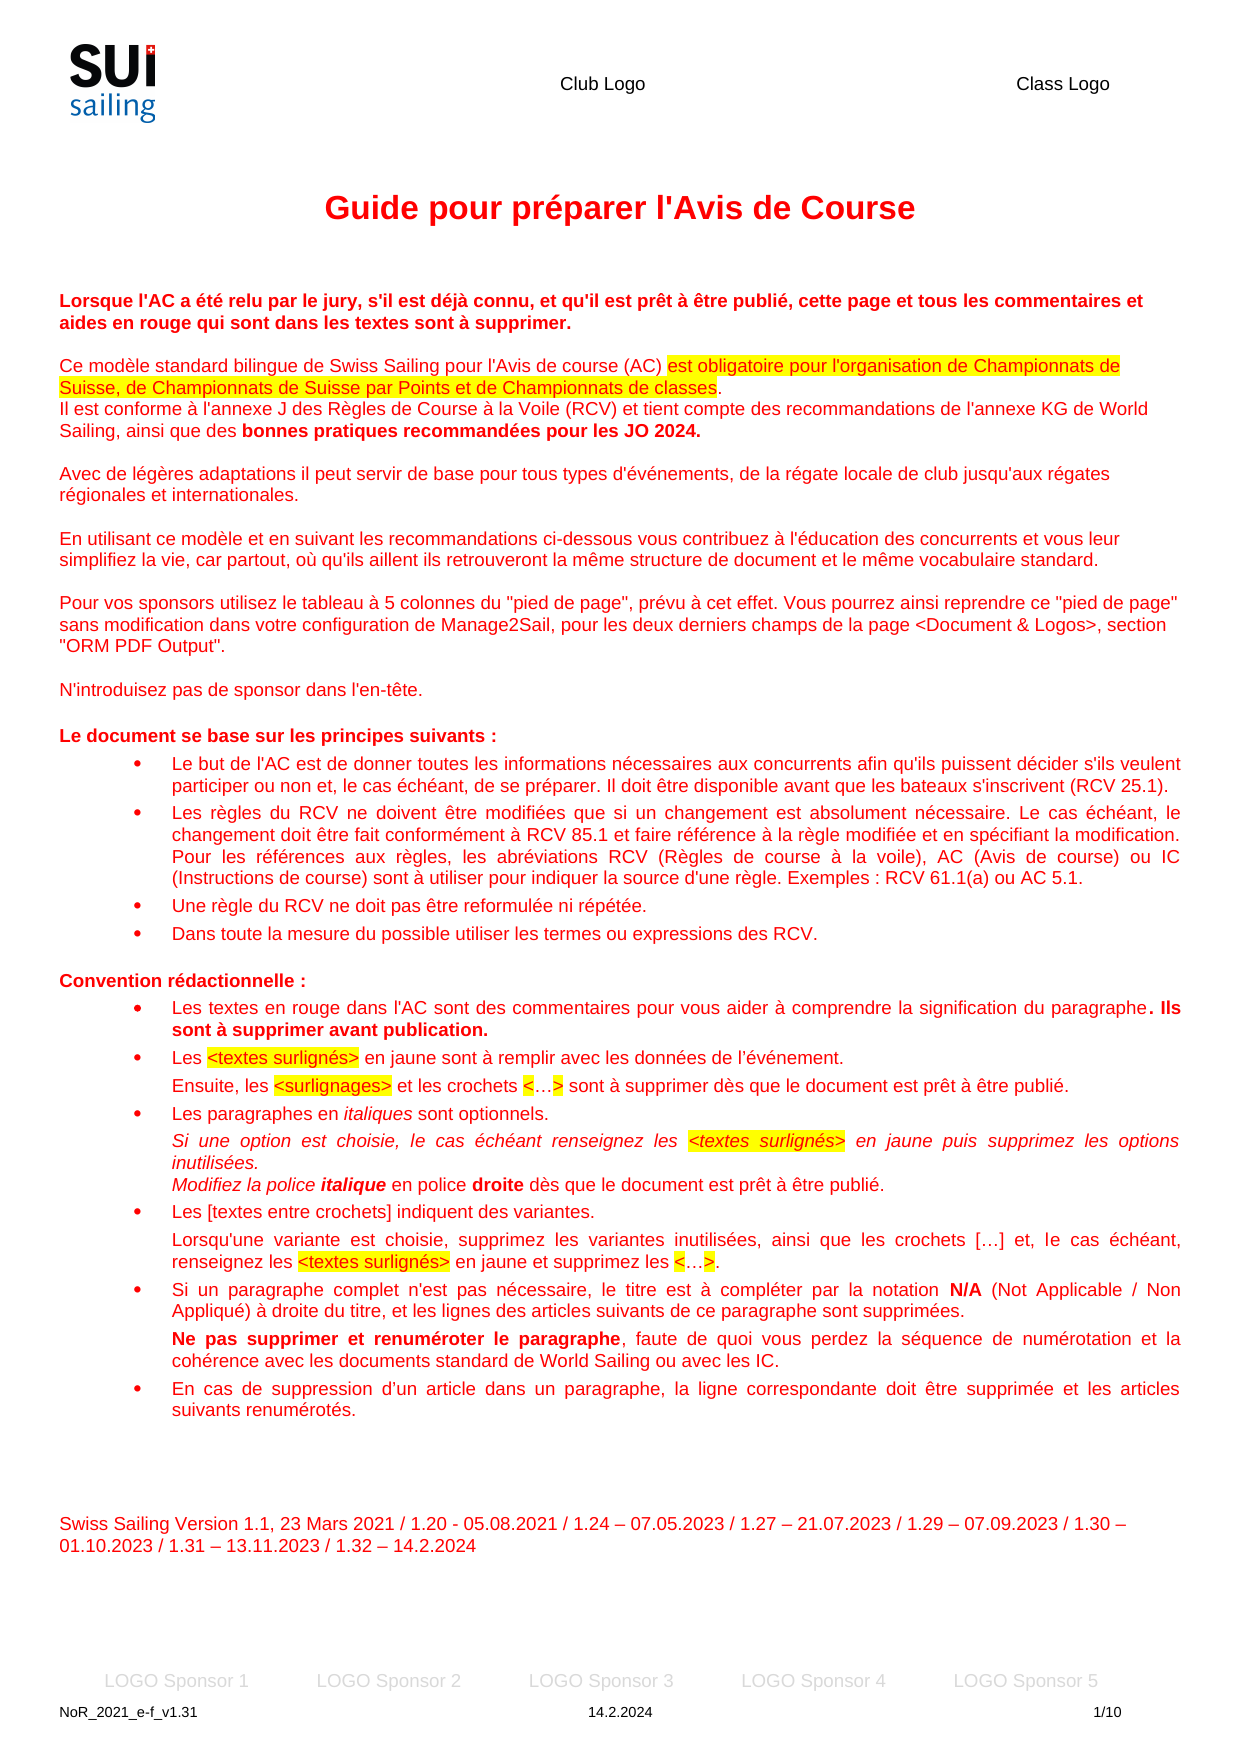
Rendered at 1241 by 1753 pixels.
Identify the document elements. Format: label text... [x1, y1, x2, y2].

list Les [textes entre crochets] indiquent des variantes. [134, 1201, 1181, 1223]
text Lorsque l'AC a été relu par le jury, s'il est déjà connu, et qu'il est prêt à être publié, cette page et tous les commentaires et aides en rouge qui sont dans les textes sont à supprimer. [59, 290, 1181, 333]
text En utilisant ce modèle et en suivant les recommandations ci-dessous vous contribuez à l'éducation des concurrents et vous leur simplifiez la vie, car partout, où qu'ils aillent ils retrouveront la même structure de document et le même vocabulaire standard. [59, 527, 1181, 571]
text Ce modèle standard bilingue de Swiss Sailing pour l'Avis de course (AC) est obligatoire pour l'organisation de Championnats de Suisse, de Championnats de Suisse par Points et de Championnats de classes. [717, 355, 1181, 398]
list Si une option est choisie, le cas échéant renseignez les <textes surlignés> en jaune puis supprimez les options inutilisées. Modifiez la police italique en police droite dès que le document est prêt à être publié. [172, 1130, 1181, 1195]
text Pour vos sponsors utilisez le tableau à 5 colonnes du "pied de page", prévu à cet effet. Vous pourrez ainsi reprendre ce "pied de page" sans modification dans votre configuration de Manage2Sail, pour les deux derniers champs de la page <Document & Logos>, section "ORM PDF Output". [59, 592, 1181, 657]
list Dans toute la mesure du possible utiliser les termes ou expressions des RCV. [134, 923, 1181, 944]
text Il est conforme à l'annexe J des Règles de Course à la Voile (RCV) et tient compte des recommandations de l'annexe KG de World Sailing, ainsi que des bonnes pratiques recommandées pour les JO 2024. [59, 398, 1181, 441]
list Une règle du RCV ne doit pas être reformulée ni répétée. [134, 895, 1181, 916]
list Les règles du RCV ne doivent être modifiées que si un changement est absolument nécessaire. Le cas échéant, le changement doit être fait conformément à RCV 85.1 et faire référence à la règle modifiée et en spécifiant la modification. Pour les références aux règles, les abréviations RCV (Règles de course à la voile), AC (Avis de course) ou IC (Instructions de course) sont à utiliser pour indiquer la source d'une règle. Exemples : RCV 61.1(a) ou AC 5.1. [134, 802, 1181, 888]
text Swiss Sailing Version 1.1, 23 Mars 2021 / 1.20 - 05.08.2021 / 1.24 – 07.05.2023 / 1.27 – 21.07.2023 / 1.29 – 07.09.2023 / 1.30 – 01.10.2023 / 1.31 – 13.11.2023 / 1.32 – 14.2.2024 [59, 1513, 1181, 1556]
list Les <textes surlignés> en jaune sont à remplir avec les données de l’événement. [359, 1047, 1181, 1068]
list Les paragraphes en italiques sont optionnels. [134, 1102, 1181, 1124]
text Le document se base sur les principes suivants : [59, 725, 1181, 746]
list Si un paragraphe complet n'est pas nécessaire, le titre est à compléter par la notation N/A (Not Applicable / Non Appliqué) à droite du titre, et les lignes des articles suivants de ce paragraphe sont supprimées. [134, 1278, 1181, 1322]
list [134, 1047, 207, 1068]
text Convention rédactionnelle : [59, 969, 1181, 991]
text N'introduisez pas de sponsor dans l'en-tête. [59, 678, 1181, 700]
list Ne pas supprimer et renuméroter le paragraphe, faute de quoi vous perdez la séquence de numérotation et la cohérence avec les documents standard de World Sailing ou avec les IC. [172, 1328, 1181, 1371]
list Les textes en rouge dans l'AC sont des commentaires pour vous aider à comprendre la signification du paragraphe. Ils sont à supprimer avant publication. [134, 997, 1181, 1040]
text Ce modèle standard bilingue de Swiss Sailing pour l'Avis de course (AC) est obligatoire pour l'organisation de Championnats de Suisse, de Championnats de Suisse par Points et de Championnats de classes. [59, 355, 667, 376]
list En cas de suppression d’un article dans un paragraphe, la ligne correspondante doit être supprimée et les articles suivants renumérotés. [134, 1377, 1181, 1421]
list Le but de l'AC est de donner toutes les informations nécessaires aux concurrents afin qu'ils puissent décider s'ils veulent participer ou non et, le cas échéant, de se préparer. Il doit être disponible avant que les bateaux s'inscrivent (RCV 25.1). [134, 753, 1181, 796]
list Lorsqu'une variante est choisie, supprimez les variantes inutilisées, ainsi que les crochets […] et, le cas échéant, renseignez les <textes surlignés> en jaune et supprimez les <…>. [172, 1229, 1181, 1272]
picture [70, 44, 155, 123]
text Avec de légères adaptations il peut servir de base pour tous types d'événements, de la régate locale de club jusqu'aux régates régionales et internationales. [59, 463, 1181, 506]
list Ensuite, les <surlignages> et les crochets <…> sont à supprimer dès que le document est prêt à être publié. [172, 1074, 1181, 1096]
text Guide pour préparer l'Avis de Course [59, 188, 1181, 227]
